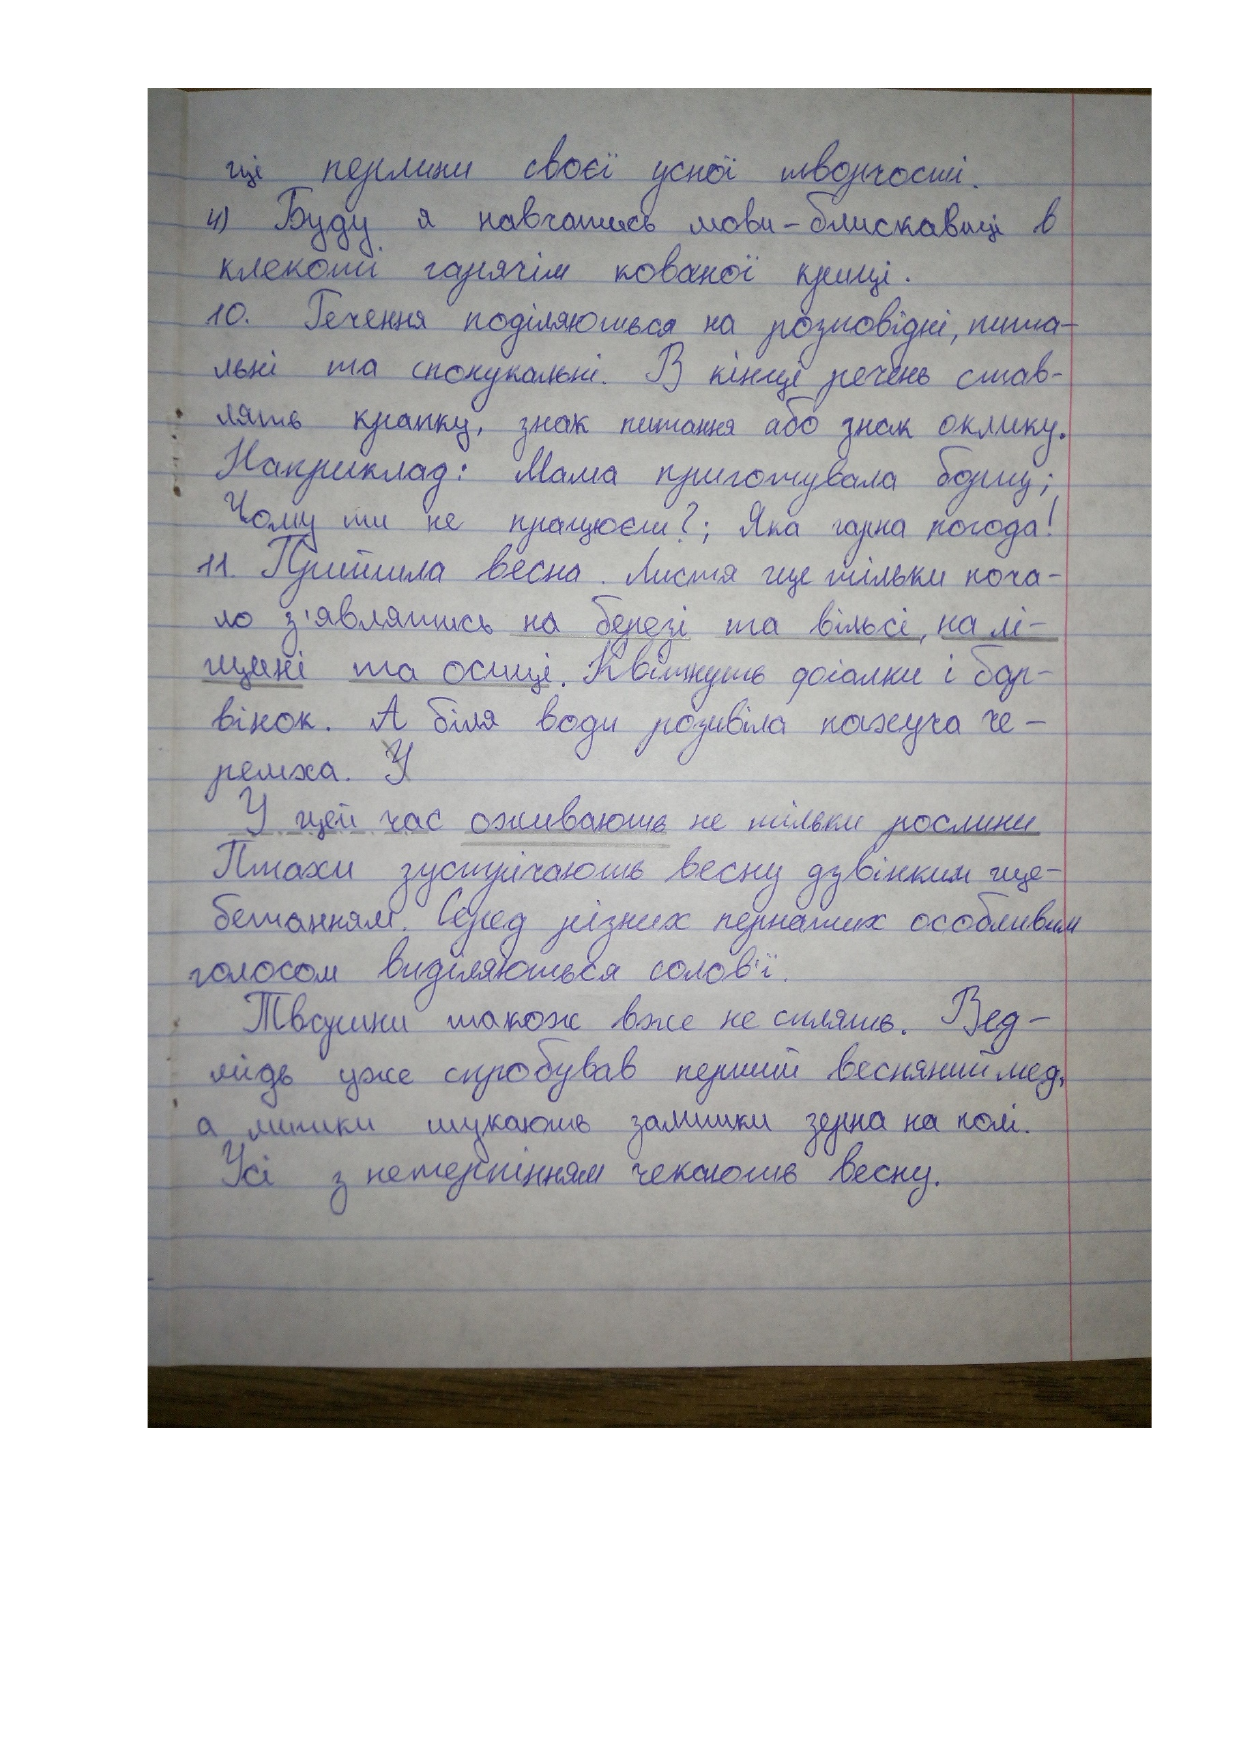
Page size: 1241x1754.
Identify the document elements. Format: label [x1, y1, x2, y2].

picture [147, 88, 1152, 1428]
